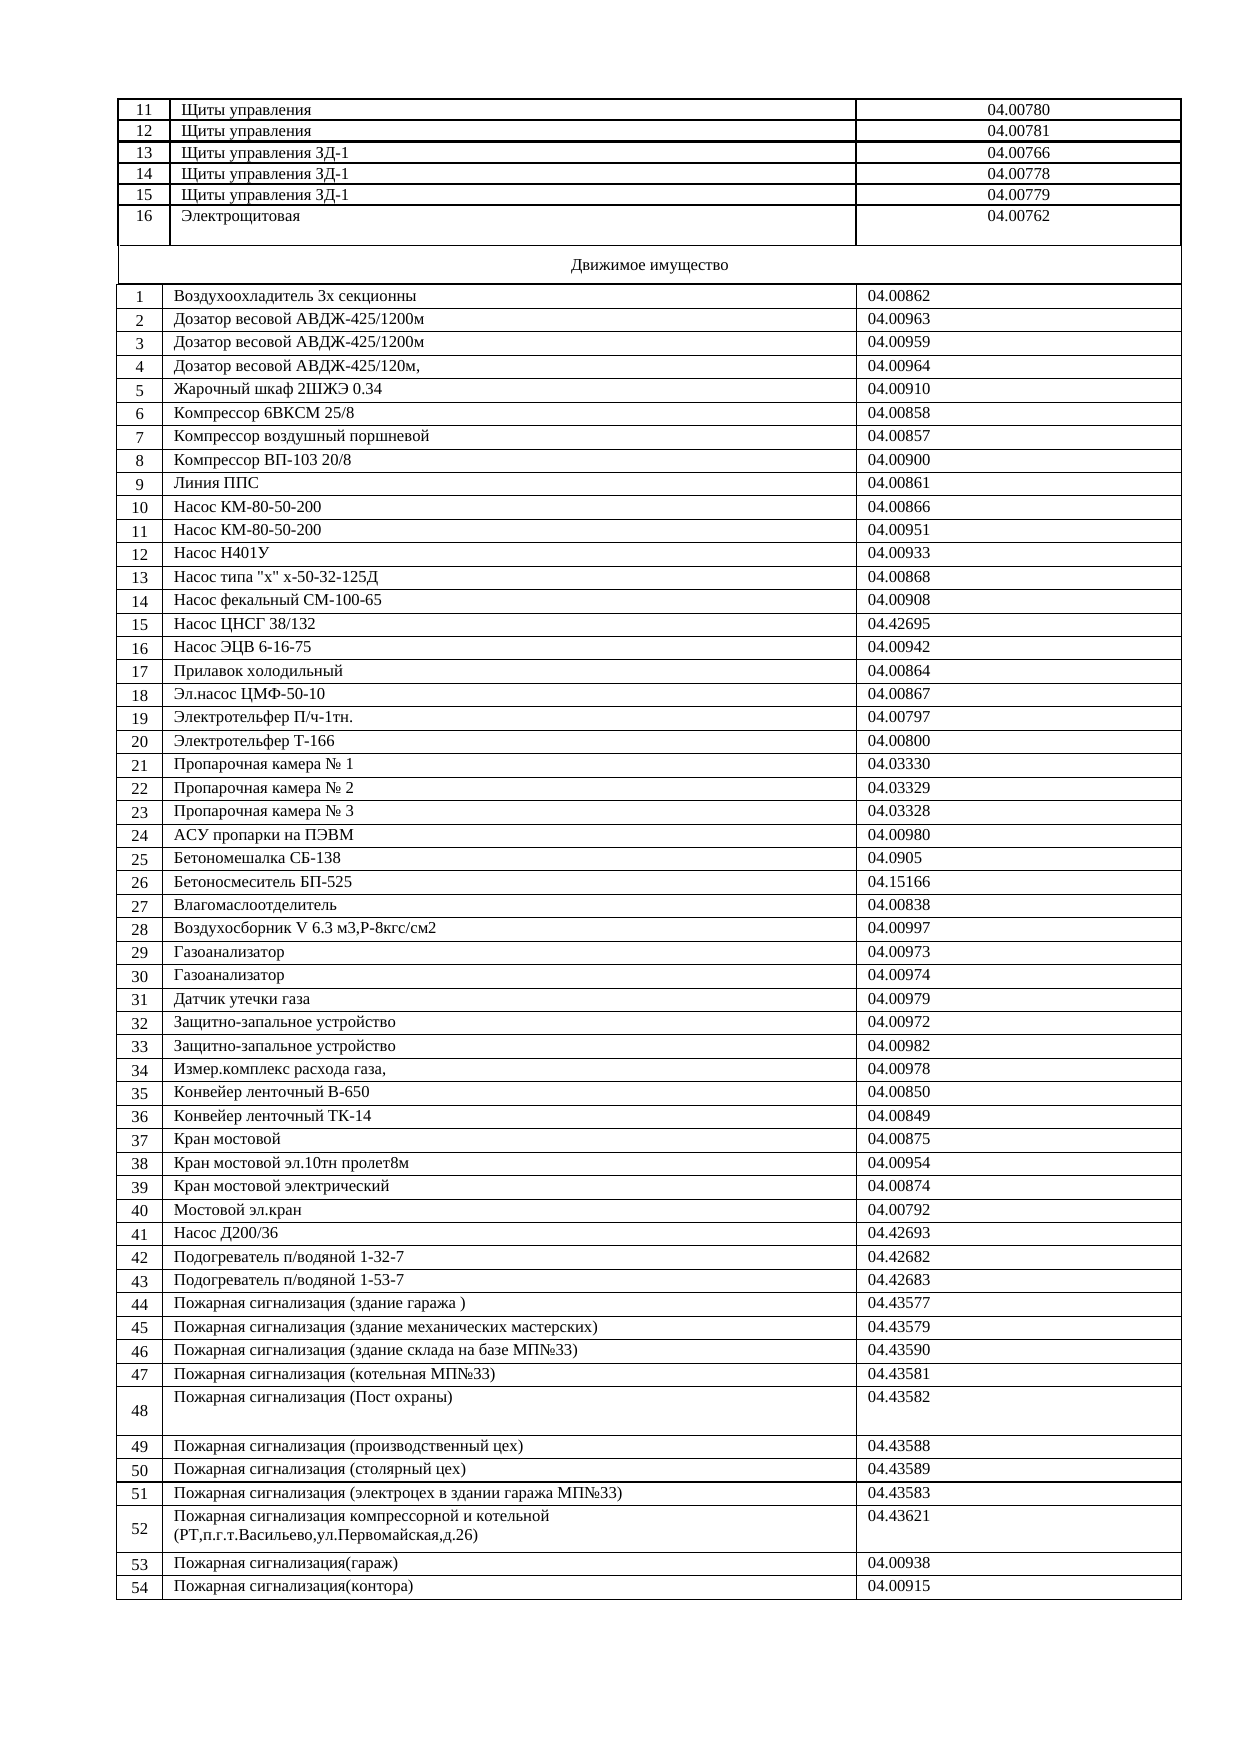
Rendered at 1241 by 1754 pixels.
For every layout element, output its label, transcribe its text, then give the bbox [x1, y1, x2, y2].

table_cell 04.00779 [857, 185, 1180, 204]
table_cell 04.43579 [857, 1317, 1181, 1339]
table_cell Линия ППС [163, 473, 856, 495]
table_cell 33 [117, 1035, 162, 1058]
table_cell 3 [117, 332, 162, 355]
table_cell [857, 225, 1180, 244]
table_cell Щиты управления ЗД-1 [171, 185, 855, 204]
table_cell Пожарная сигнализация (здание механических мастерских) [163, 1317, 856, 1339]
table_cell [119, 225, 169, 244]
table_cell 04.00980 [857, 825, 1181, 847]
table_cell 20 [117, 731, 162, 753]
table_cell 37 [117, 1129, 162, 1152]
table_cell Пожарная сигнализация компрессорной и котельной (РТ,п.г.т.Васильево,ул.Первомайская,д.26) [163, 1506, 856, 1552]
table_cell Подогреватель п/водяной 1-53-7 [163, 1270, 856, 1292]
table_cell 31 [117, 989, 162, 1011]
table_cell 11 [117, 520, 162, 542]
table_cell Бетономешалка СБ-138 [163, 848, 856, 870]
table_cell 30 [117, 965, 162, 987]
table_cell 04.00973 [857, 942, 1181, 964]
table_cell 35 [117, 1082, 162, 1105]
table_cell Пожарная сигнализация (здание гаража ) [163, 1293, 856, 1316]
table_cell 04.00942 [857, 637, 1181, 659]
table_cell Жарочный шкаф 2ШЖЭ 0.34 [163, 379, 856, 402]
table_cell 43 [117, 1270, 162, 1292]
table_cell Защитно-запальное устройство [163, 1012, 856, 1034]
table_cell 25 [117, 848, 162, 870]
table_cell 04.00849 [857, 1106, 1181, 1128]
table_cell 9 [117, 473, 162, 495]
table_cell 04.00780 [857, 100, 1180, 119]
table_cell 04.00933 [857, 543, 1181, 566]
table_cell 04.00778 [857, 164, 1180, 183]
table_cell Пожарная сигнализация(гараж) [163, 1553, 856, 1575]
table_cell 13 [119, 143, 169, 162]
table_cell 6 [117, 403, 162, 425]
table_cell 15 [119, 185, 169, 204]
table_cell Эл.насос ЦМФ-50-10 [163, 684, 856, 706]
table_cell 16 [117, 637, 162, 659]
table_cell 49 [117, 1436, 162, 1458]
table_cell 04.00866 [857, 496, 1181, 519]
table_cell 04.00979 [857, 989, 1181, 1011]
table_cell Конвейер ленточный ТК-14 [163, 1106, 856, 1128]
table_cell Насос КМ-80-50-200 [163, 496, 856, 519]
table_cell 04.43583 [857, 1483, 1181, 1505]
table_cell Защитно-запальное устройство [163, 1035, 856, 1058]
table_cell 22 [117, 778, 162, 800]
table_cell 04.0905 [857, 848, 1181, 870]
table_cell 04.43581 [857, 1364, 1181, 1386]
table_cell 04.00978 [857, 1059, 1181, 1081]
table_cell 04.00997 [857, 918, 1181, 941]
table_cell 15 [117, 614, 162, 636]
table_cell 04.43577 [857, 1293, 1181, 1316]
table_cell 40 [117, 1200, 162, 1222]
table_cell 23 [117, 801, 162, 823]
table_cell Компрессор 6ВКСМ 25/8 [163, 403, 856, 425]
table_cell 04.00867 [857, 684, 1181, 706]
table_cell Пожарная сигнализация (производственный цех) [163, 1436, 856, 1458]
table_cell 04.00938 [857, 1553, 1181, 1575]
table_cell 04.00954 [857, 1153, 1181, 1175]
table_cell Щиты управления ЗД-1 [171, 143, 855, 162]
table_header 04.00862 [857, 285, 1181, 308]
table_cell 28 [117, 918, 162, 941]
table_cell 12 [119, 121, 169, 140]
table_header Воздухоохладитель 3х секционны [163, 285, 856, 308]
table_cell 14 [119, 164, 169, 183]
table_cell 24 [117, 825, 162, 847]
table_cell Кран мостовой эл.10тн пролет8м [163, 1153, 856, 1175]
table_cell 18 [117, 684, 162, 706]
table_cell 14 [117, 590, 162, 612]
table_cell 04.42683 [857, 1270, 1181, 1292]
table_cell 04.03330 [857, 754, 1181, 777]
table_cell 04.43621 [857, 1506, 1181, 1552]
table_cell Дозатор весовой АВДЖ-425/1200м [163, 309, 856, 331]
table_cell Конвейер ленточный В-650 [163, 1082, 856, 1105]
table_cell 04.00908 [857, 590, 1181, 612]
table_cell Насос Д200/36 [163, 1223, 856, 1245]
table_cell 48 [117, 1387, 162, 1434]
table_cell 42 [117, 1246, 162, 1269]
table_cell Электротельфер Т-166 [163, 731, 856, 753]
table_cell 32 [117, 1012, 162, 1034]
table_cell Измер.комплекс расхода газа, [163, 1059, 856, 1081]
table_cell 4 [117, 356, 162, 378]
table_cell Мостовой эл.кран [163, 1200, 856, 1222]
table_cell Газоанализатор [163, 942, 856, 964]
table_cell Пожарная сигнализация (Пост охраны) [163, 1387, 856, 1434]
table_cell 04.42682 [857, 1246, 1181, 1269]
table_cell 04.00766 [857, 143, 1180, 162]
table_cell 46 [117, 1340, 162, 1362]
table_cell 17 [117, 660, 162, 683]
table_cell Подогреватель п/водяной 1-32-7 [163, 1246, 856, 1269]
table_cell 04.00959 [857, 332, 1181, 355]
table_cell 54 [117, 1576, 162, 1598]
table_cell Насос типа "х" х-50-32-125Д [163, 567, 856, 589]
table_cell 53 [117, 1553, 162, 1575]
table_cell 04.43582 [857, 1387, 1181, 1434]
table_cell 04.00974 [857, 965, 1181, 987]
table_cell 04.15166 [857, 871, 1181, 894]
table_cell 04.00762 [857, 206, 1180, 225]
table_cell 8 [117, 450, 162, 472]
table_header 1 [117, 285, 162, 308]
table_cell Пропарочная камера № 3 [163, 801, 856, 823]
table_cell Пропарочная камера № 2 [163, 778, 856, 800]
table_cell 04.00800 [857, 731, 1181, 753]
table_cell 52 [117, 1506, 162, 1552]
table_cell Электрощитовая [171, 206, 855, 225]
table_cell Дозатор весовой АВДЖ-425/120м, [163, 356, 856, 378]
table_cell Пожарная сигнализация(контора) [163, 1576, 856, 1598]
table_cell 34 [117, 1059, 162, 1081]
table_cell 04.00951 [857, 520, 1181, 542]
table_cell АСУ пропарки на ПЭВМ [163, 825, 856, 847]
table_cell Движимое имущество [119, 246, 1181, 283]
table_cell 44 [117, 1293, 162, 1316]
table_cell 10 [117, 496, 162, 519]
table_cell Воздухосборник V 6.3 м3,Р-8кгс/см2 [163, 918, 856, 941]
table_cell 04.43590 [857, 1340, 1181, 1362]
table_cell 04.43589 [857, 1459, 1181, 1481]
table_cell 13 [117, 567, 162, 589]
table_cell 04.00900 [857, 450, 1181, 472]
table_cell 04.00868 [857, 567, 1181, 589]
table_cell [171, 225, 855, 244]
table_cell 38 [117, 1153, 162, 1175]
table_cell Пожарная сигнализация (электроцех в здании гаража МП№33) [163, 1483, 856, 1505]
table_cell 19 [117, 707, 162, 730]
table_cell Компрессор воздушный поршневой [163, 426, 856, 448]
table_cell 12 [117, 543, 162, 566]
table_cell 04.00874 [857, 1176, 1181, 1198]
table_cell Кран мостовой [163, 1129, 856, 1152]
table_cell Щиты управления [171, 100, 855, 119]
table_cell 47 [117, 1364, 162, 1386]
table_cell 7 [117, 426, 162, 448]
table_cell Дозатор весовой АВДЖ-425/1200м [163, 332, 856, 355]
table_cell Газоанализатор [163, 965, 856, 987]
table_cell 5 [117, 379, 162, 402]
table_cell Бетоносмеситель БП-525 [163, 871, 856, 894]
table_cell 39 [117, 1176, 162, 1198]
table_cell Пожарная сигнализация (столярный цех) [163, 1459, 856, 1481]
table_cell Электротельфер П/ч-1тн. [163, 707, 856, 730]
table_cell 04.00797 [857, 707, 1181, 730]
table_cell Компрессор ВП-103 20/8 [163, 450, 856, 472]
table_cell Насос ЭЦВ 6-16-75 [163, 637, 856, 659]
table_cell Пожарная сигнализация (котельная МП№33) [163, 1364, 856, 1386]
table_cell 04.42693 [857, 1223, 1181, 1245]
table_cell 04.00963 [857, 309, 1181, 331]
table_cell 04.03328 [857, 801, 1181, 823]
table_cell 11 [119, 100, 169, 119]
table_cell 2 [117, 309, 162, 331]
table_cell Насос КМ-80-50-200 [163, 520, 856, 542]
table_cell 04.00838 [857, 895, 1181, 917]
table_cell 04.00915 [857, 1576, 1181, 1598]
table_cell 04.00910 [857, 379, 1181, 402]
table_cell 04.00792 [857, 1200, 1181, 1222]
table_cell 04.00858 [857, 403, 1181, 425]
table_cell 04.43588 [857, 1436, 1181, 1458]
table_cell 04.00781 [857, 121, 1180, 140]
table_cell 50 [117, 1459, 162, 1481]
table_cell 04.00861 [857, 473, 1181, 495]
table_cell Кран мостовой электрический [163, 1176, 856, 1198]
table_cell Щиты управления [171, 121, 855, 140]
table_cell 04.00857 [857, 426, 1181, 448]
table_cell 36 [117, 1106, 162, 1128]
table_cell 04.00982 [857, 1035, 1181, 1058]
table_cell Щиты управления ЗД-1 [171, 164, 855, 183]
table_cell 04.00875 [857, 1129, 1181, 1152]
table_cell Пропарочная камера № 1 [163, 754, 856, 777]
table_cell 04.00964 [857, 356, 1181, 378]
table_cell 04.42695 [857, 614, 1181, 636]
table_cell Влагомаслоотделитель [163, 895, 856, 917]
table_cell Пожарная сигнализация (здание склада на базе МП№33) [163, 1340, 856, 1362]
table_cell 04.03329 [857, 778, 1181, 800]
table_cell 27 [117, 895, 162, 917]
table_cell Насос ЦНСГ 38/132 [163, 614, 856, 636]
table_cell 21 [117, 754, 162, 777]
table_cell 26 [117, 871, 162, 894]
table_cell 29 [117, 942, 162, 964]
table_cell Прилавок холодильный [163, 660, 856, 683]
table_cell 45 [117, 1317, 162, 1339]
table_cell 04.00972 [857, 1012, 1181, 1034]
table_cell 16 [119, 206, 169, 225]
table_cell 04.00864 [857, 660, 1181, 683]
table_cell Насос Н401У [163, 543, 856, 566]
table_cell Насос фекальный СМ-100-65 [163, 590, 856, 612]
table_cell 04.00850 [857, 1082, 1181, 1105]
table_cell 41 [117, 1223, 162, 1245]
table_cell Датчик утечки газа [163, 989, 856, 1011]
table_cell 51 [117, 1483, 162, 1505]
